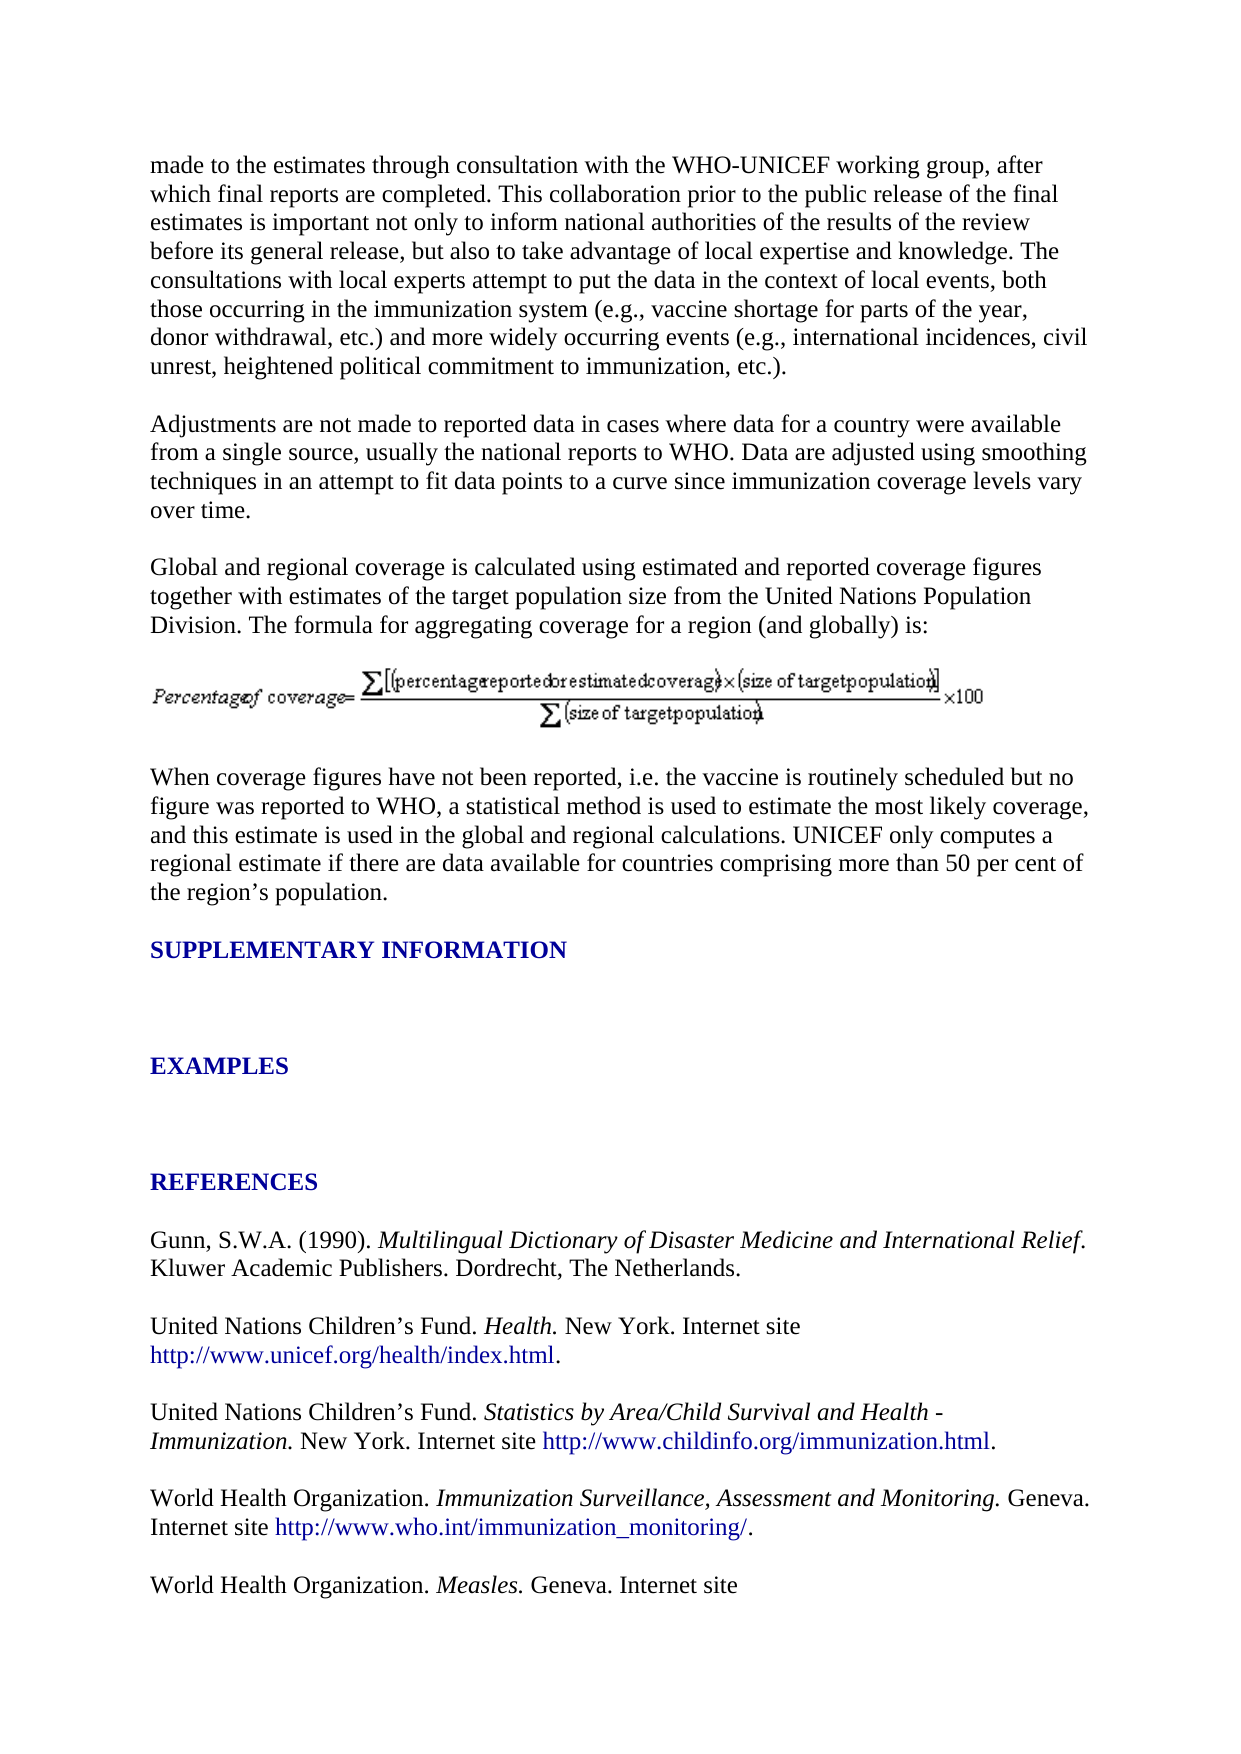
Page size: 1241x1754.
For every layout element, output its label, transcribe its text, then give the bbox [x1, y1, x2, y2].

text SUPPLEMENTARY INFORMATION [150, 935, 1090, 964]
text EXAMPLES [150, 1051, 1090, 1080]
text REFERENCES [150, 1167, 1090, 1196]
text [150, 150, 1090, 906]
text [150, 1225, 1090, 1598]
picture [150, 667, 989, 734]
